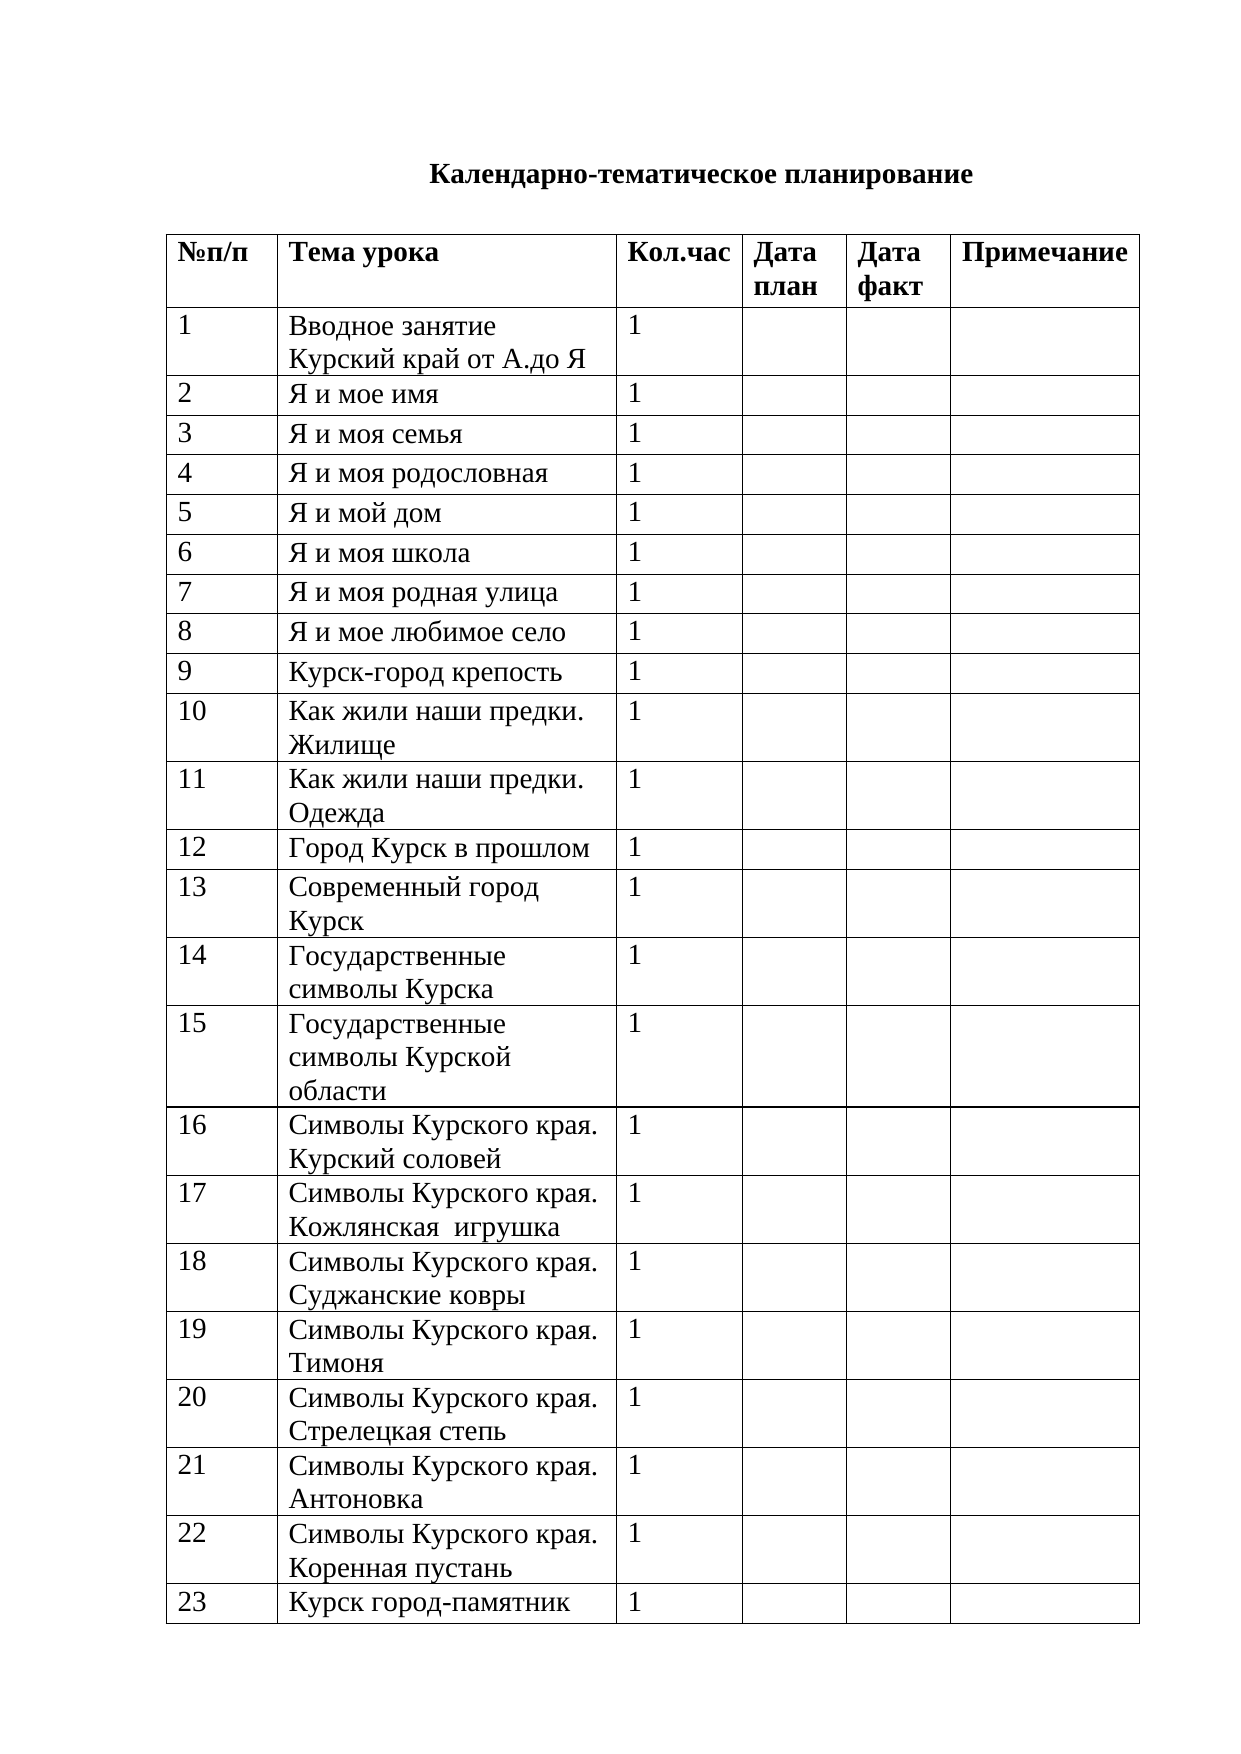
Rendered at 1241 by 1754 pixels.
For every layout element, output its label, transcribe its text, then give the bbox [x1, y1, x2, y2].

table_cell 23 [167, 1584, 277, 1623]
table_cell Курск-город крепость [278, 654, 616, 692]
table_header Дата план [743, 235, 846, 307]
table_cell 1 [617, 1108, 742, 1174]
table_cell [847, 416, 950, 454]
table_cell 1 [617, 870, 742, 937]
table_cell 1 [617, 654, 742, 692]
table_cell 1 [617, 830, 742, 868]
table_header Дата факт [847, 235, 950, 307]
table_cell [743, 575, 846, 613]
table_cell [743, 1584, 846, 1623]
table_cell Как жили наши предки. Жилище [278, 694, 616, 761]
table_cell 1 [617, 938, 742, 1005]
table_cell 10 [167, 694, 277, 761]
table_cell 5 [167, 495, 277, 534]
table_cell Я и мое любимое село [278, 614, 616, 653]
table_cell 1 [617, 1380, 742, 1447]
table_cell [847, 1108, 950, 1174]
table_cell 1 [617, 575, 742, 613]
table_cell 14 [167, 938, 277, 1005]
table_cell 18 [167, 1244, 277, 1311]
table_cell 1 [617, 1312, 742, 1379]
table_cell 3 [167, 416, 277, 454]
table_cell [743, 1176, 846, 1243]
table_cell [847, 654, 950, 692]
table_cell [847, 1448, 950, 1515]
table_cell [743, 416, 846, 454]
table_cell Символы Курского края. Антоновка [278, 1448, 616, 1515]
table_cell 1 [617, 694, 742, 761]
table_cell [951, 614, 1139, 653]
table_cell [951, 455, 1139, 494]
table_cell [951, 830, 1139, 868]
table_cell [743, 455, 846, 494]
table_cell 20 [167, 1380, 277, 1447]
table_cell [743, 308, 846, 375]
table_cell [743, 1380, 846, 1447]
table_cell [847, 535, 950, 573]
table_cell Я и моя школа [278, 535, 616, 573]
table_cell [743, 1244, 846, 1311]
table_cell 7 [167, 575, 277, 613]
table_cell Как жили наши предки. Одежда [278, 762, 616, 829]
table_cell [951, 762, 1139, 829]
table_cell [951, 575, 1139, 613]
table_cell 1 [617, 376, 742, 415]
table_cell 17 [167, 1176, 277, 1243]
table_cell [743, 870, 846, 937]
table_cell Курск город-памятник [278, 1584, 616, 1623]
table_cell [743, 654, 846, 692]
table_cell Я и моя родная улица [278, 575, 616, 613]
table_cell [847, 870, 950, 937]
table_cell [847, 1176, 950, 1243]
table_cell [847, 830, 950, 868]
table_cell Символы Курского края. Стрелецкая степь [278, 1380, 616, 1447]
table_cell 19 [167, 1312, 277, 1379]
table_cell Я и моя родословная [278, 455, 616, 494]
table_cell 1 [617, 308, 742, 375]
table_cell [743, 1448, 846, 1515]
table_cell 1 [617, 1244, 742, 1311]
table_cell [951, 416, 1139, 454]
table_cell [743, 1312, 846, 1379]
table_cell 16 [167, 1108, 277, 1174]
table_cell 13 [167, 870, 277, 937]
table_cell [743, 535, 846, 573]
table_header Тема урока [278, 235, 616, 307]
table_cell 1 [617, 1176, 742, 1243]
table_cell [951, 1312, 1139, 1379]
table_cell 1 [617, 495, 742, 534]
table_cell 1 [617, 1516, 742, 1583]
table_header №п/п [167, 235, 277, 307]
table_cell [743, 938, 846, 1005]
table_cell 2 [167, 376, 277, 415]
table_cell [951, 308, 1139, 375]
table_cell Символы Курского края. Кожлянская игрушка [278, 1176, 616, 1243]
table_cell [951, 535, 1139, 573]
table_cell Символы Курского края. Суджанские ковры [278, 1244, 616, 1311]
table_cell Город Курск в прошлом [278, 830, 616, 868]
table_cell [951, 1176, 1139, 1243]
table_cell [951, 694, 1139, 761]
table_cell Вводное занятие Курский край от А.до Я [278, 308, 616, 375]
table_cell [847, 575, 950, 613]
table_cell [951, 870, 1139, 937]
table_cell 1 [617, 762, 742, 829]
table_cell Государственные символы Курска [278, 938, 616, 1005]
table_cell 6 [167, 535, 277, 573]
table_cell [847, 455, 950, 494]
table_cell [951, 1380, 1139, 1447]
table_cell [951, 495, 1139, 534]
table_cell 21 [167, 1448, 277, 1515]
table_cell [951, 1516, 1139, 1583]
table_cell [951, 1584, 1139, 1623]
table_cell [951, 1006, 1139, 1106]
table_cell Я и моя семья [278, 416, 616, 454]
table_cell [743, 376, 846, 415]
table_cell [951, 1448, 1139, 1515]
table_cell [847, 694, 950, 761]
table_cell [743, 495, 846, 534]
table_cell Государственные символы Курской области [278, 1006, 616, 1106]
text Календарно-тематическое планирование [177, 157, 1152, 190]
table_cell [847, 1516, 950, 1583]
table_cell 15 [167, 1006, 277, 1106]
table_cell [951, 376, 1139, 415]
table_header Кол.час [617, 235, 742, 307]
table_cell Символы Курского края. Коренная пустань [278, 1516, 616, 1583]
table_cell [847, 614, 950, 653]
table_cell [743, 1516, 846, 1583]
table_cell 1 [617, 535, 742, 573]
table_cell [847, 376, 950, 415]
table_cell Символы Курского края. Тимоня [278, 1312, 616, 1379]
table_cell [847, 938, 950, 1005]
table_cell [743, 614, 846, 653]
table_cell [847, 1006, 950, 1106]
table_cell 12 [167, 830, 277, 868]
table_cell 1 [167, 308, 277, 375]
table_cell 22 [167, 1516, 277, 1583]
table_cell [743, 762, 846, 829]
table_cell 1 [617, 614, 742, 653]
table_cell [743, 1108, 846, 1174]
table_cell 11 [167, 762, 277, 829]
table_cell Символы Курского края. Курский соловей [278, 1108, 616, 1174]
table_cell 1 [617, 1584, 742, 1623]
table_cell Я и мое имя [278, 376, 616, 415]
table_cell [847, 762, 950, 829]
table_cell [743, 694, 846, 761]
table_cell [847, 1244, 950, 1311]
table_cell 9 [167, 654, 277, 692]
table_cell [951, 1244, 1139, 1311]
table_cell Современный город Курск [278, 870, 616, 937]
table_cell 1 [617, 455, 742, 494]
table_cell Я и мой дом [278, 495, 616, 534]
table_cell [743, 1006, 846, 1106]
table_header Примечание [951, 235, 1139, 307]
table_cell 8 [167, 614, 277, 653]
table_cell [847, 1584, 950, 1623]
table_cell [743, 830, 846, 868]
table_cell 1 [617, 1448, 742, 1515]
table_cell 4 [167, 455, 277, 494]
table_cell [847, 1380, 950, 1447]
table_cell 1 [617, 416, 742, 454]
table_cell [951, 654, 1139, 692]
table_cell [951, 938, 1139, 1005]
table_cell [847, 308, 950, 375]
table_cell [951, 1108, 1139, 1174]
table_cell 1 [617, 1006, 742, 1106]
table_cell [847, 495, 950, 534]
table_cell [847, 1312, 950, 1379]
